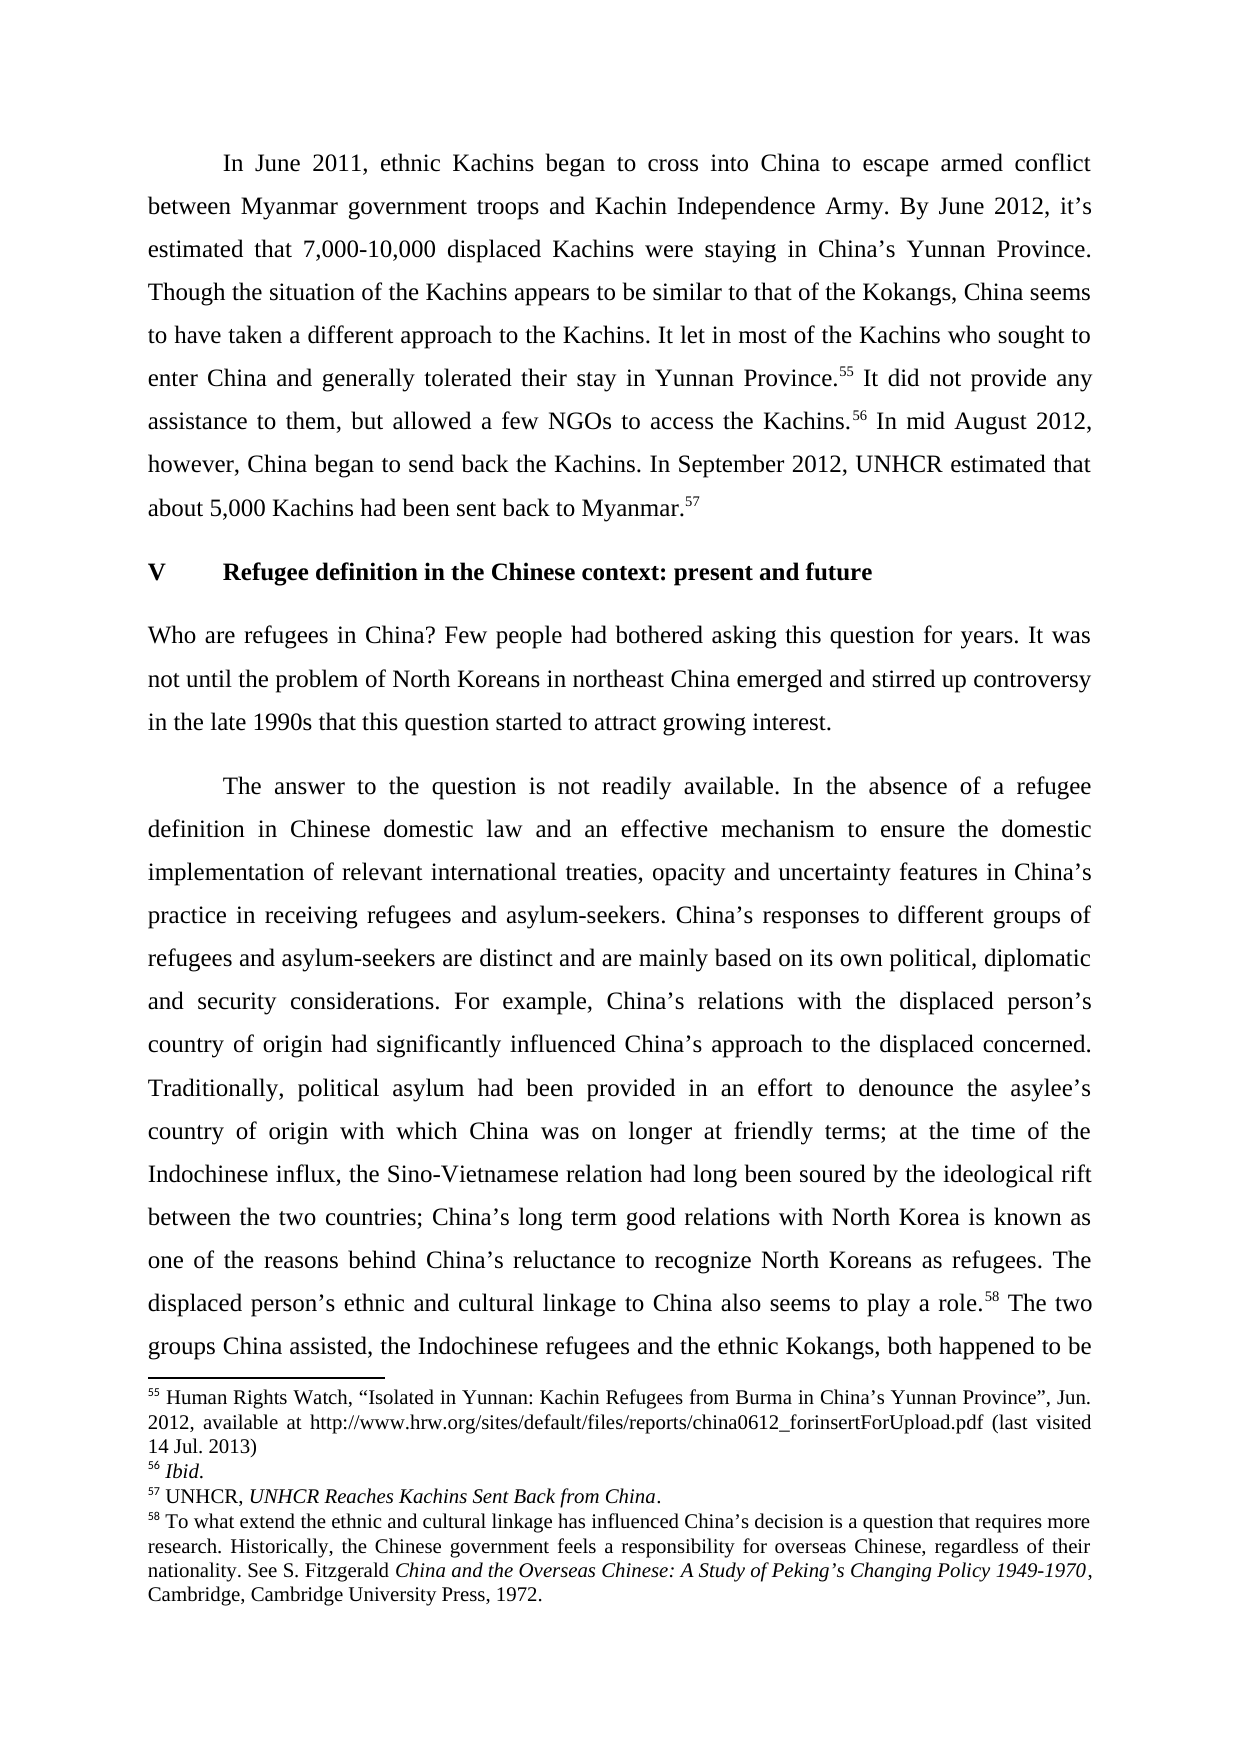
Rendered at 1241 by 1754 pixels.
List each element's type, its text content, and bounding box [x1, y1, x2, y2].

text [148, 771, 1092, 1360]
text V Refugee definition in the Chinese context: present and future [148, 557, 1092, 585]
text In June 2011, ethnic Kachins began to cross into China to escape armed conflict between Myanmar government troops and Kachin Independence Army. By June 2012, it’s estimated that 7,000-10,000 displaced Kachins were staying in China’s Yunnan Province. Though the situation of the Kachins appears to be similar to that of the Kokangs, China seems to have taken a different approach to the Kachins. It let in most of the Kachins who sought to enter China and generally tolerated their stay in Yunnan Province. It did not provide any assistance to them, but allowed a few NGOs to access the Kachins. In mid August 2012, however, China began to send back the Kachins. In September 2012, UNHCR estimated that about 5,000 Kachins had been sent back to Myanmar. [148, 148, 1092, 521]
text Who are refugees in China? Few people had bothered asking this question for years. It was not until the problem of North Koreans in northeast China emerged and stirred up controversy in the late 1990s that this question started to attract growing interest. [148, 621, 1092, 736]
